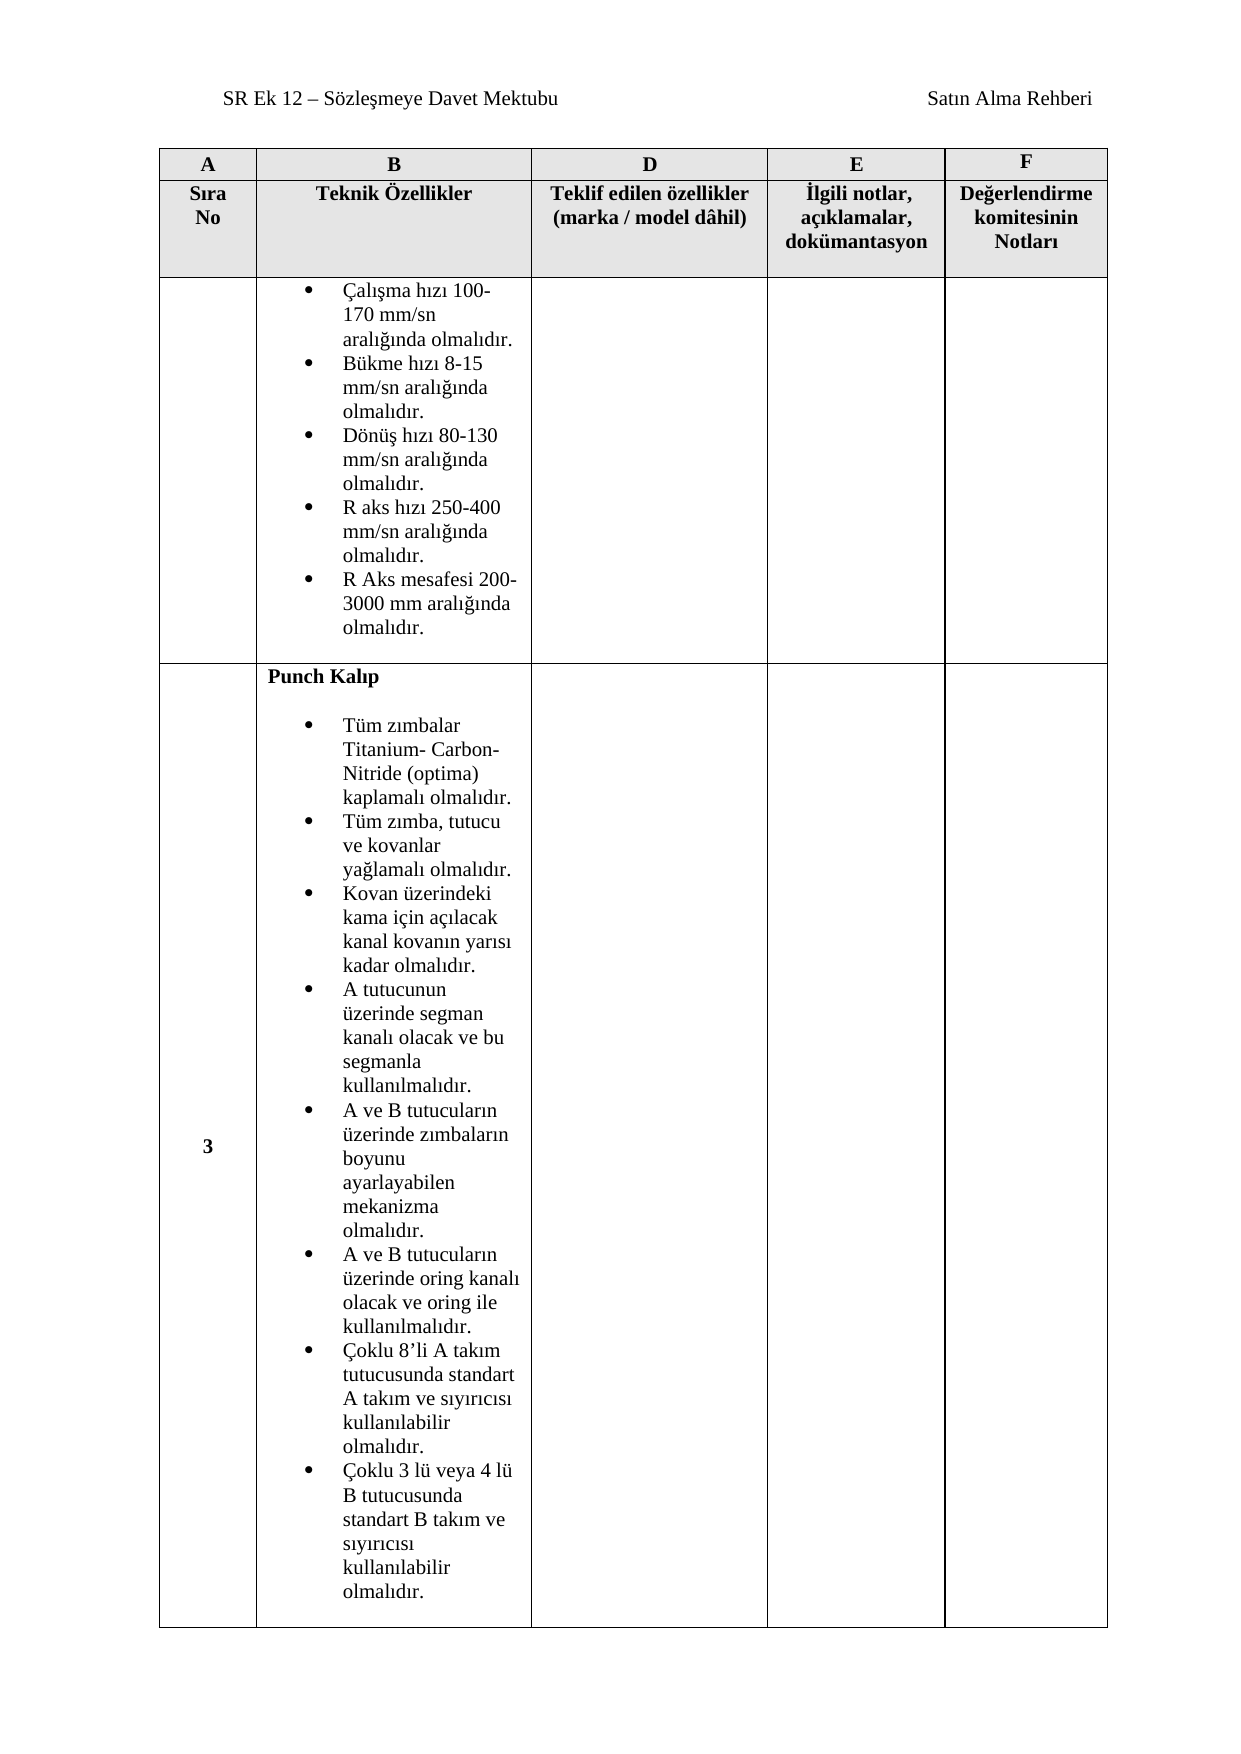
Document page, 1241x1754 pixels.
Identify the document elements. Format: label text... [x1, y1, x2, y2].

table_cell Sıra No [160, 181, 256, 277]
table_cell [532, 278, 767, 663]
table_cell 3 [160, 664, 256, 1627]
table_cell Punch Kalıp Tüm zımbalar Titanium- Carbon- Nitride (optima) kaplamalı olmalıdır. Tüm zımba, tutucu ve kovanlar yağlamalı olmalıdır. Kovan üzerindeki kama için açılacak kanal kovanın yarısı kadar olmalıdır. A tutucunun üzerinde segman kanalı olacak ve bu segmanla kullanılmalıdır. A ve B tutucuların üzerinde zımbaların boyunu ayarlayabilen mekanizma olmalıdır. A ve B tutucuların üzerinde oring kanalı olacak ve oring ile kullanılmalıdır. Çoklu 8’li A takım tutucusunda standart A takım ve sıyırıcısı kullanılabilir olmalıdır. Çoklu 3 lü veya 4 lü B tutucusunda standart B takım ve sıyırıcısı kullanılabilir olmalıdır. [257, 664, 531, 1627]
table_header A [160, 149, 256, 180]
table_header D [532, 149, 767, 180]
table_header B [257, 149, 531, 180]
table_cell Değerlendirme komitesinin Notları [946, 181, 1107, 277]
table_cell [768, 278, 944, 663]
table_cell [768, 664, 944, 1627]
table_cell [532, 664, 767, 1627]
table_cell Teklif edilen özellikler (marka / model dâhil) [532, 181, 767, 277]
table_cell [946, 664, 1107, 1627]
table_header E [768, 149, 944, 180]
table_cell Teknik Özellikler [257, 181, 531, 277]
table_cell 2 [160, 278, 256, 663]
table_cell İlgili notlar, açıklamalar, dokümantasyon [768, 181, 944, 277]
table_header F [946, 149, 1107, 180]
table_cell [257, 278, 531, 663]
table_cell [946, 278, 1107, 663]
